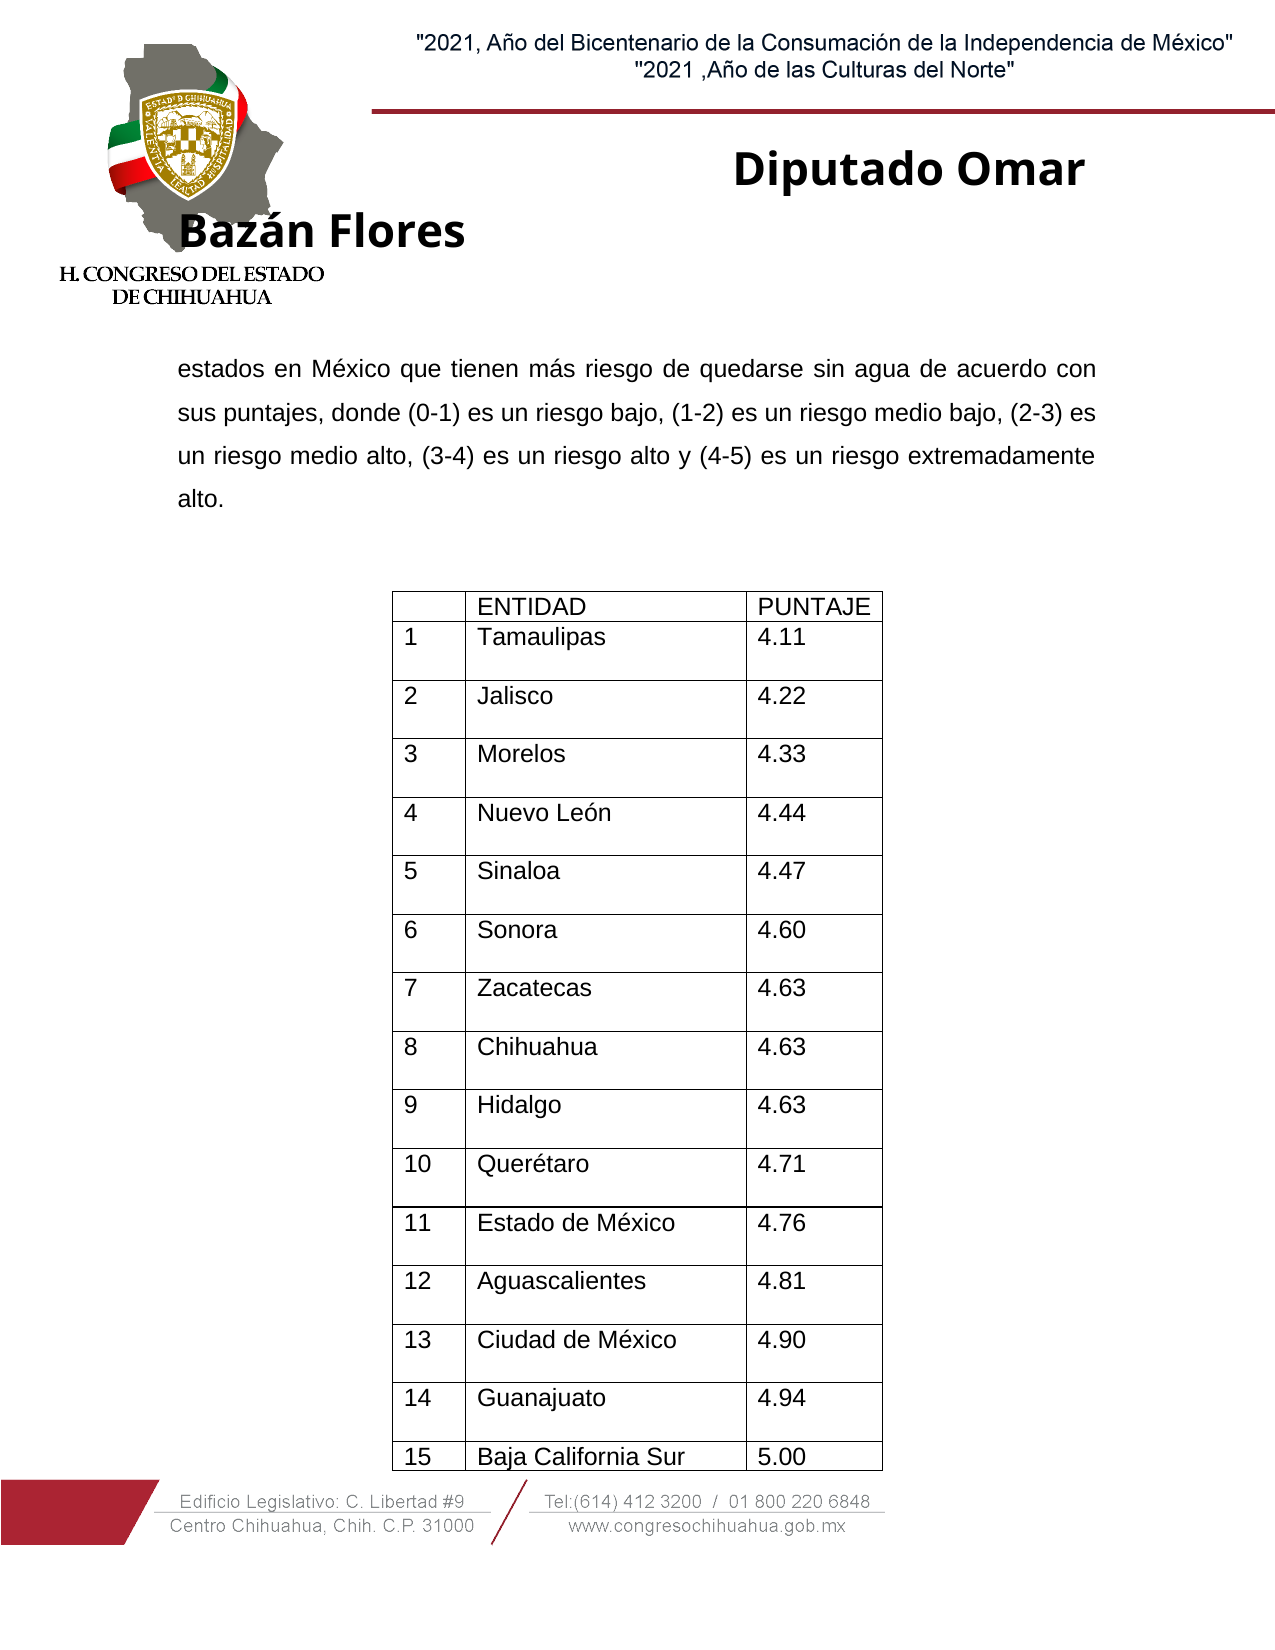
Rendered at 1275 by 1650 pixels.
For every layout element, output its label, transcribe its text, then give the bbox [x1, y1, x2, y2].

table_cell 11 [393, 1208, 465, 1265]
table_cell 4.22 [747, 681, 882, 738]
table_cell 12 [393, 1266, 465, 1323]
table_cell 4.33 [747, 739, 882, 797]
table_cell 4.11 [747, 622, 882, 679]
table_cell 2 [393, 681, 465, 738]
table_cell Chihuahua [466, 1032, 746, 1089]
table_cell 4.63 [747, 1032, 882, 1089]
table_cell 6 [393, 915, 465, 972]
table_cell Zacatecas [466, 973, 746, 1031]
table_header [393, 592, 465, 621]
table_cell 4.60 [747, 915, 882, 972]
table_cell 7 [393, 973, 465, 1031]
table_cell 4.63 [747, 1090, 882, 1148]
table_cell Baja California Sur [466, 1442, 746, 1470]
table_header PUNTAJE [747, 592, 882, 621]
table_cell Estado de México [466, 1208, 746, 1265]
table_cell Querétaro [466, 1149, 746, 1206]
table_cell 5 [393, 856, 465, 914]
table_cell Guanajuato [466, 1383, 746, 1441]
table_cell 3 [393, 739, 465, 797]
table_cell 15 [393, 1442, 465, 1470]
table_cell Jalisco [466, 681, 746, 738]
table_cell 4.76 [747, 1208, 882, 1265]
table_header ENTIDAD [466, 592, 746, 621]
table_cell Sonora [466, 915, 746, 972]
table_cell 10 [393, 1149, 465, 1206]
table_cell Tamaulipas [466, 622, 746, 679]
table_cell 9 [393, 1090, 465, 1148]
table_cell Ciudad de México [466, 1325, 746, 1382]
table_cell 4.90 [747, 1325, 882, 1382]
table_cell 4.44 [747, 798, 882, 855]
table_cell Hidalgo [466, 1090, 746, 1148]
table_cell 4.63 [747, 973, 882, 1031]
picture [0, 0, 1275, 1608]
table_cell 14 [393, 1383, 465, 1441]
table_cell Sinaloa [466, 856, 746, 914]
table_cell 8 [393, 1032, 465, 1089]
table_cell 5.00 [747, 1442, 882, 1470]
table_cell Nuevo León [466, 798, 746, 855]
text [177, 354, 1098, 512]
table_cell 13 [393, 1325, 465, 1382]
table_cell Aguascalientes [466, 1266, 746, 1323]
table_cell 1 [393, 622, 465, 679]
table_cell 4.94 [747, 1383, 882, 1441]
table_cell 4.71 [747, 1149, 882, 1206]
table_cell Morelos [466, 739, 746, 797]
table_cell 4.47 [747, 856, 882, 914]
table_cell 4.81 [747, 1266, 882, 1323]
table_cell 4 [393, 798, 465, 855]
